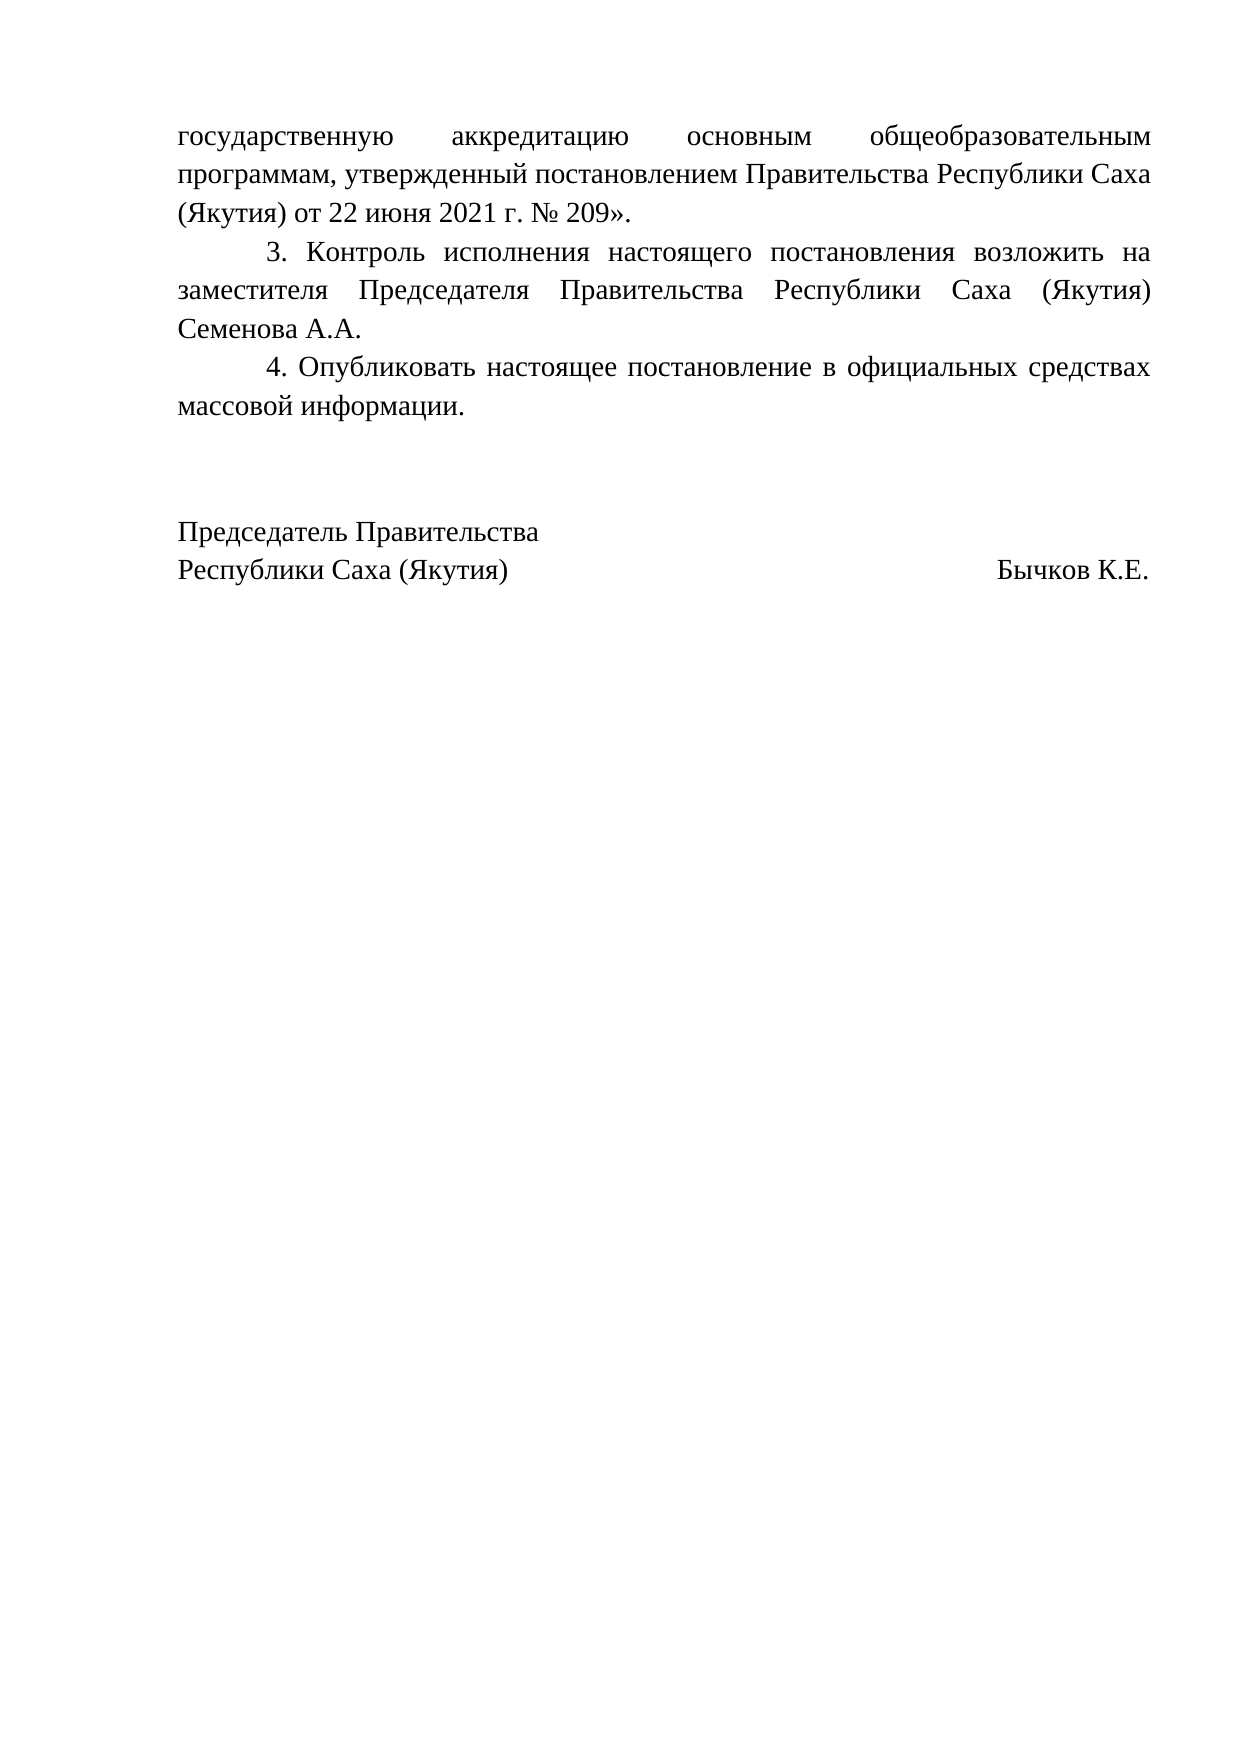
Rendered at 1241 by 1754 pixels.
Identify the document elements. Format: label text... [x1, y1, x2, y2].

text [177, 118, 1152, 229]
text 3. Контроль исполнения настоящего постановления возложить на заместителя Председателя Правительства Республики Саха (Якутия) Семенова А.А. [177, 234, 1152, 344]
text Республики Саха (Якутия) Бычков К.Е. [177, 549, 1152, 587]
text 4. Опубликовать настоящее постановление в официальных средствах массовой информации. [177, 349, 1152, 421]
text Председатель Правительства [177, 512, 1152, 549]
